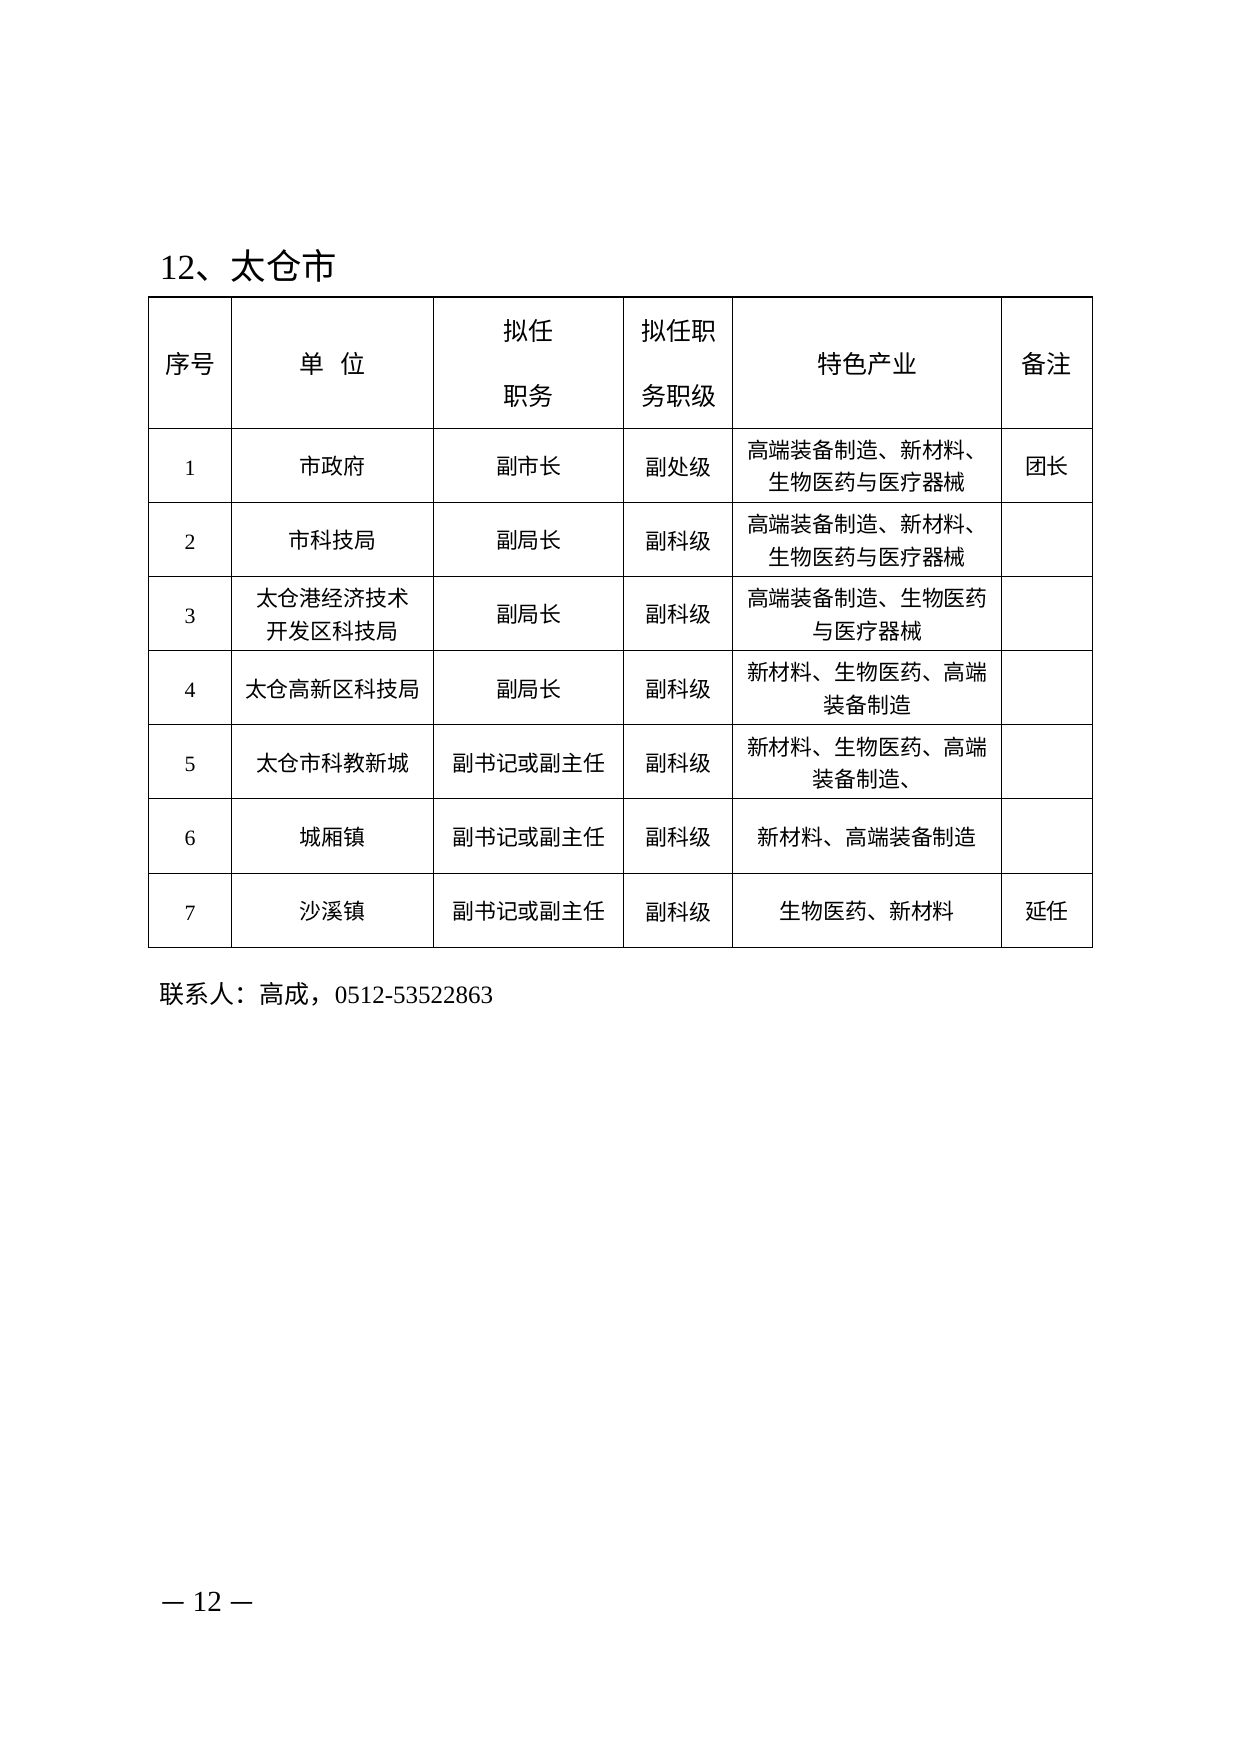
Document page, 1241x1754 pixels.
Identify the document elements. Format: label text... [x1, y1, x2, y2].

table_cell 太仓港经济技术 开发区科技局 [232, 577, 433, 650]
table_cell [1002, 651, 1092, 724]
table_cell 1 [149, 429, 231, 502]
table_cell 新材料、高端装备制造 [733, 799, 1001, 872]
table_cell 新材料、生物医药、高端装备制造、 [733, 725, 1001, 798]
table_cell 副局长 [434, 577, 623, 650]
table_cell [1002, 577, 1092, 650]
table_cell 副科级 [624, 503, 732, 576]
table_cell 延任 [1002, 874, 1092, 947]
table_cell 高端装备制造、生物医药与医疗器械 [733, 577, 1001, 650]
table_cell 高端装备制造、新材料、生物医药与医疗器械 [733, 503, 1001, 576]
table_cell 6 [149, 799, 231, 872]
table_cell 3 [149, 577, 231, 650]
table_cell 4 [149, 651, 231, 724]
table_cell [1002, 799, 1092, 872]
table_cell 副科级 [624, 874, 732, 947]
table_cell 副书记或副主任 [434, 874, 623, 947]
table_cell 团长 [1002, 429, 1092, 502]
table_cell 副科级 [624, 725, 732, 798]
table_header 备注 [1002, 298, 1092, 427]
table_cell 副科级 [624, 577, 732, 650]
table_cell 副处级 [624, 429, 732, 502]
table_cell 生物医药、新材料 [733, 874, 1001, 947]
table_cell 市政府 [232, 429, 433, 502]
table_cell 副市长 [434, 429, 623, 502]
table_cell 副局长 [434, 651, 623, 724]
table_cell 新材料、生物医药、高端装备制造 [733, 651, 1001, 724]
table_cell [1002, 503, 1092, 576]
table_header 单 位 [232, 298, 433, 427]
table_cell 7 [149, 874, 231, 947]
table_cell 副书记或副主任 [434, 799, 623, 872]
table_cell 副科级 [624, 799, 732, 872]
table_cell 城厢镇 [232, 799, 433, 872]
text 12、太仓市 [159, 231, 1081, 296]
table_header 拟任 职务 [434, 298, 623, 427]
table_cell 沙溪镇 [232, 874, 433, 947]
table_cell 5 [149, 725, 231, 798]
table_cell 市科技局 [232, 503, 433, 576]
table_header 拟任职务职级 [624, 298, 732, 427]
table_cell 2 [149, 503, 231, 576]
table_cell 副书记或副主任 [434, 725, 623, 798]
table_cell 副局长 [434, 503, 623, 576]
text 联系人：高成，0512-53522863 [159, 960, 1081, 1025]
table_cell 太仓高新区科技局 [232, 651, 433, 724]
table_header 特色产业 [733, 298, 1001, 427]
table_cell [1002, 725, 1092, 798]
table_header 序号 [149, 298, 231, 427]
table_cell 高端装备制造、新材料、生物医药与医疗器械 [733, 429, 1001, 502]
table_cell 太仓市科教新城 [232, 725, 433, 798]
table_cell 副科级 [624, 651, 732, 724]
